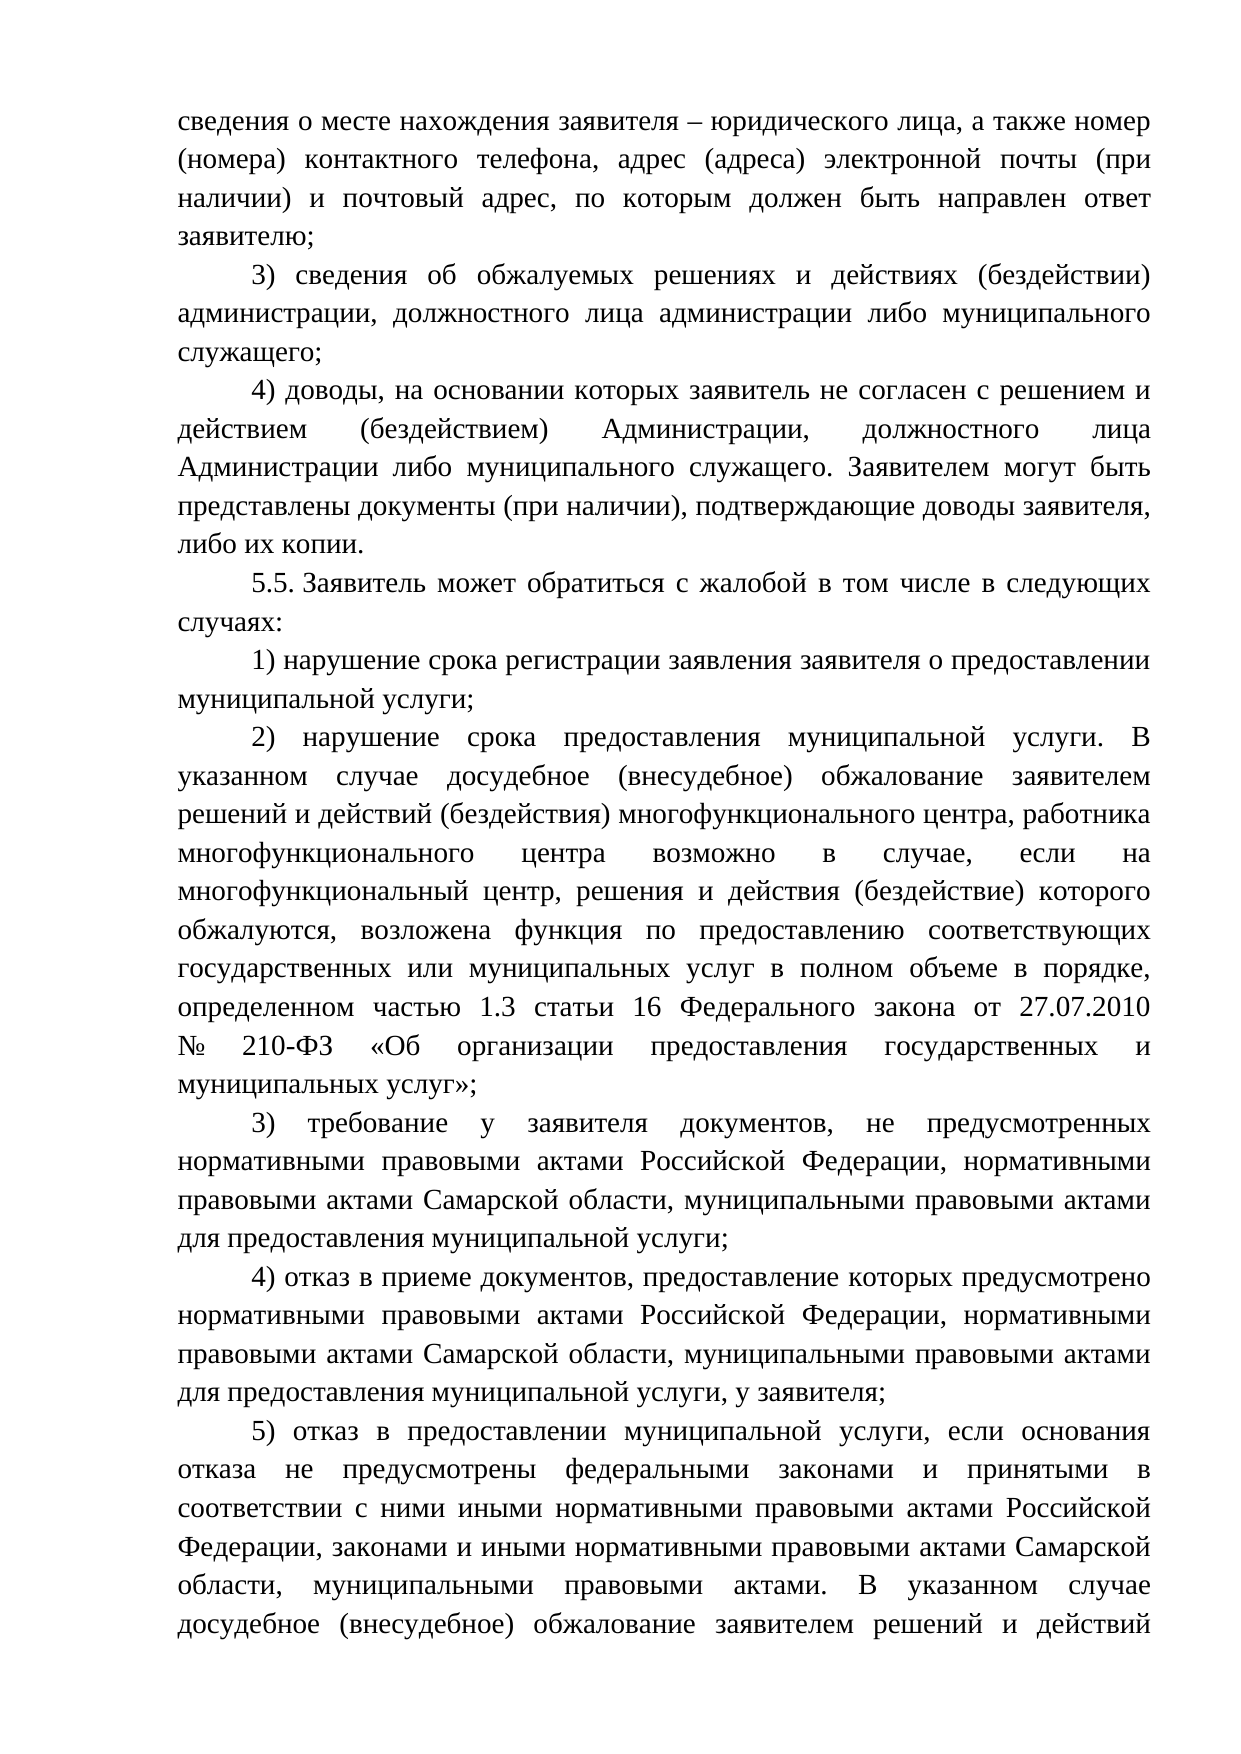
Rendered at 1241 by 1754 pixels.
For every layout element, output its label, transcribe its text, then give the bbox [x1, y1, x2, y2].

text 2) нарушение срока предоставления муниципальной услуги. В указанном случае досудебное (внесудебное) обжалование заявителем решений и действий (бездействия) многофункционального центра, работника многофункционального центра возможно в случае, если на многофункциональный центр, решения и действия (бездействие) которого обжалуются, возложена функция по предоставлению соответствующих государственных или муниципальных услуг в полном объеме в порядке, определенном частью 1.3 статьи 16 Федерального закона от 27.07.2010 № 210-ФЗ «Об организации предоставления государственных и муниципальных услуг»; [177, 719, 1152, 1100]
text 1) нарушение срока регистрации заявления заявителя о предоставлении муниципальной услуги; [177, 642, 1152, 714]
text 4) отказ в приеме документов, предоставление которых предусмотрено нормативными правовыми актами Российской Федерации, нормативными правовыми актами Самарской области, муниципальными правовыми актами для предоставления муниципальной услуги, у заявителя; [177, 1259, 1152, 1408]
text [177, 1413, 1152, 1639]
text 3) сведения об обжалуемых решениях и действиях (бездействии) администрации, должностного лица администрации либо муниципального служащего; [177, 257, 1152, 367]
text 4) доводы, на основании которых заявитель не согласен с решением и действием (бездействием) Администрации, должностного лица Администрации либо муниципального служащего. Заявителем могут быть представлены документы (при наличии), подтверждающие доводы заявителя, либо их копии. [177, 372, 1152, 560]
text 3) требование у заявителя документов, не предусмотренных нормативными правовыми актами Российской Федерации, нормативными правовыми актами Самарской области, муниципальными правовыми актами для предоставления муниципальной услуги; [177, 1105, 1152, 1254]
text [177, 103, 1152, 252]
text 5.5. Заявитель может обратиться с жалобой в том числе в следующих случаях: [177, 565, 1152, 637]
